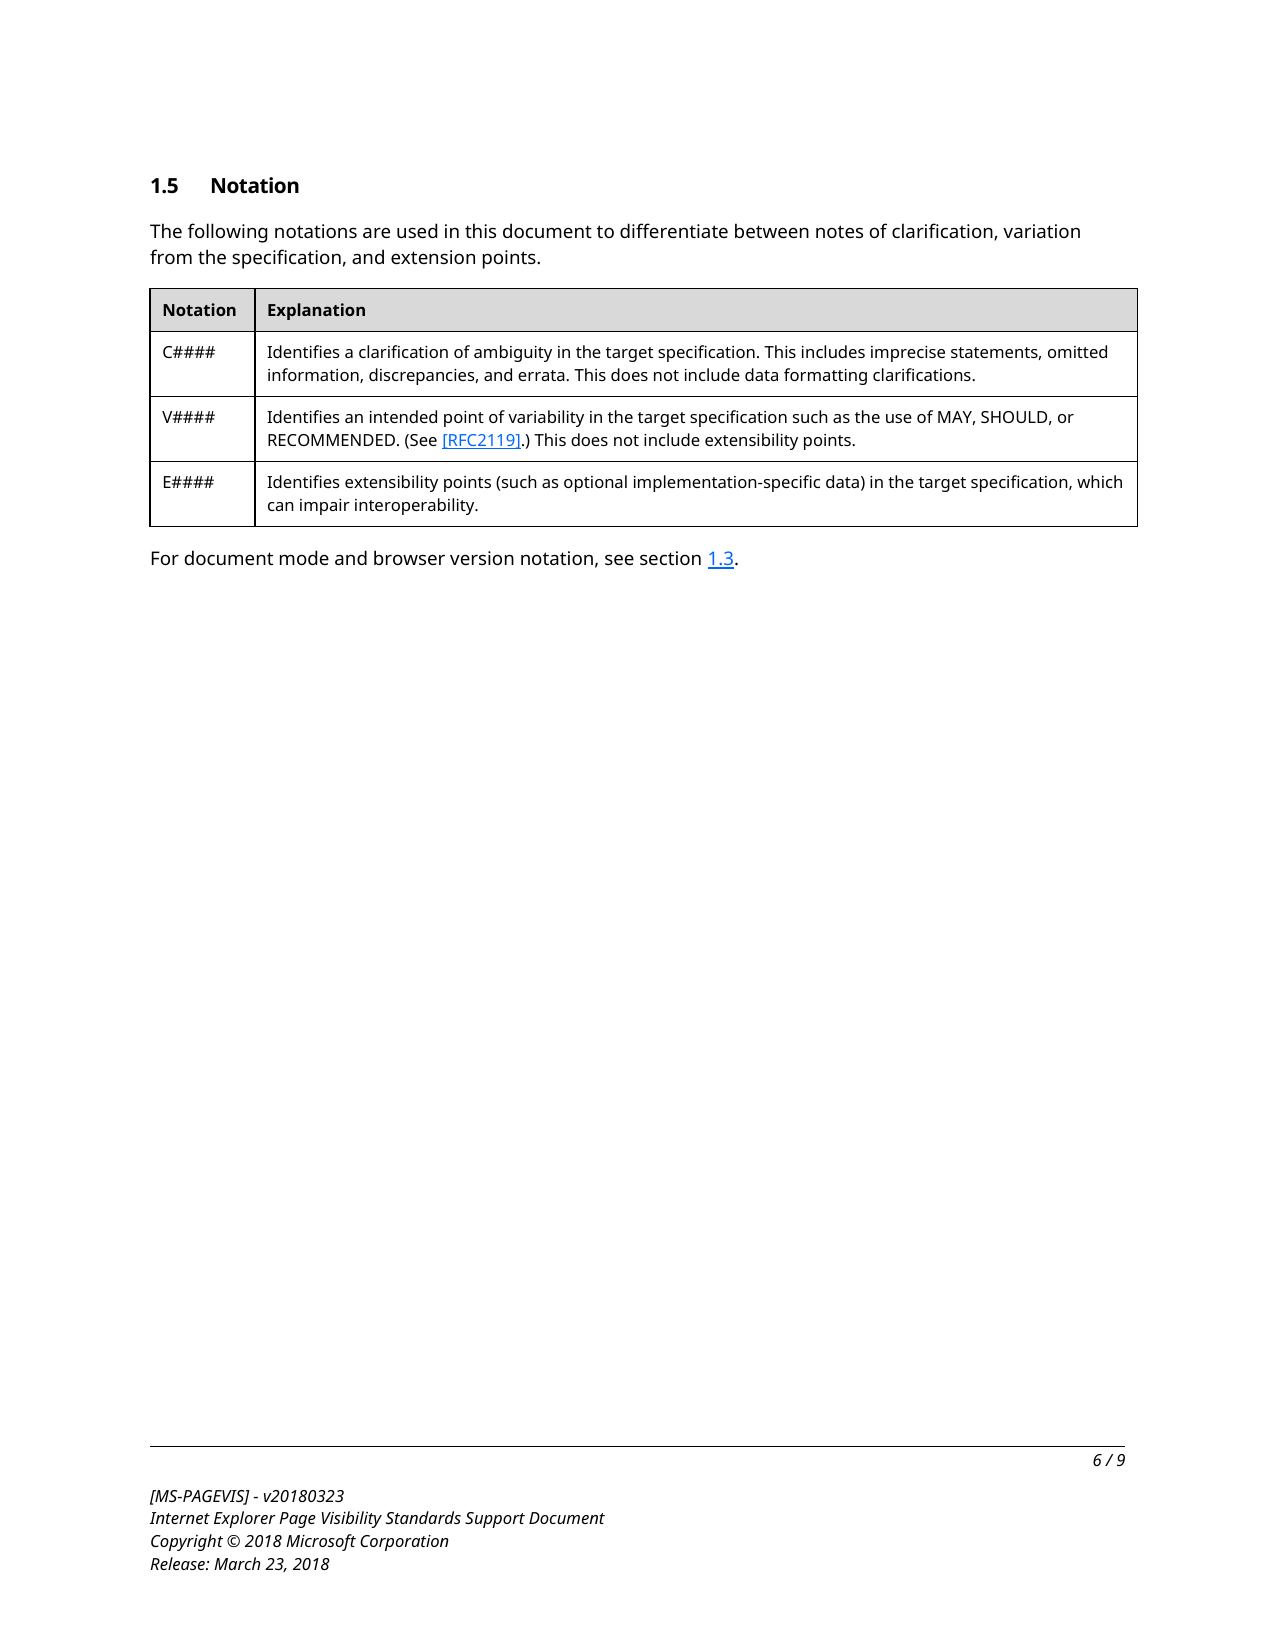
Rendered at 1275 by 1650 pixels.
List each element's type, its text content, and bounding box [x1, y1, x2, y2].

text The following notations are used in this document to differentiate between notes of clarification, variation from the specification, and extension points. [150, 218, 1125, 269]
table_cell E#### [151, 462, 254, 526]
table_header Notation [151, 289, 254, 331]
text For document mode and browser version notation, see section 1.3. [150, 545, 1125, 571]
table_cell Identifies a clarification of ambiguity in the target specification. This includes imprecise statements, omitted information, discrepancies, and errata. This does not include data formatting clarifications. [256, 332, 1137, 396]
subtitle Notation [150, 171, 1125, 200]
table_cell C#### [151, 332, 254, 396]
table_header Explanation [256, 289, 1137, 331]
table_cell Identifies an intended point of variability in the target specification such as the use of MAY, SHOULD, or RECOMMENDED. (See [RFC2119].) This does not include extensibility points. [256, 397, 1137, 461]
table_cell Identifies extensibility points (such as optional implementation-specific data) in the target specification, which can impair interoperability. [256, 462, 1137, 526]
table_cell V#### [151, 397, 254, 461]
